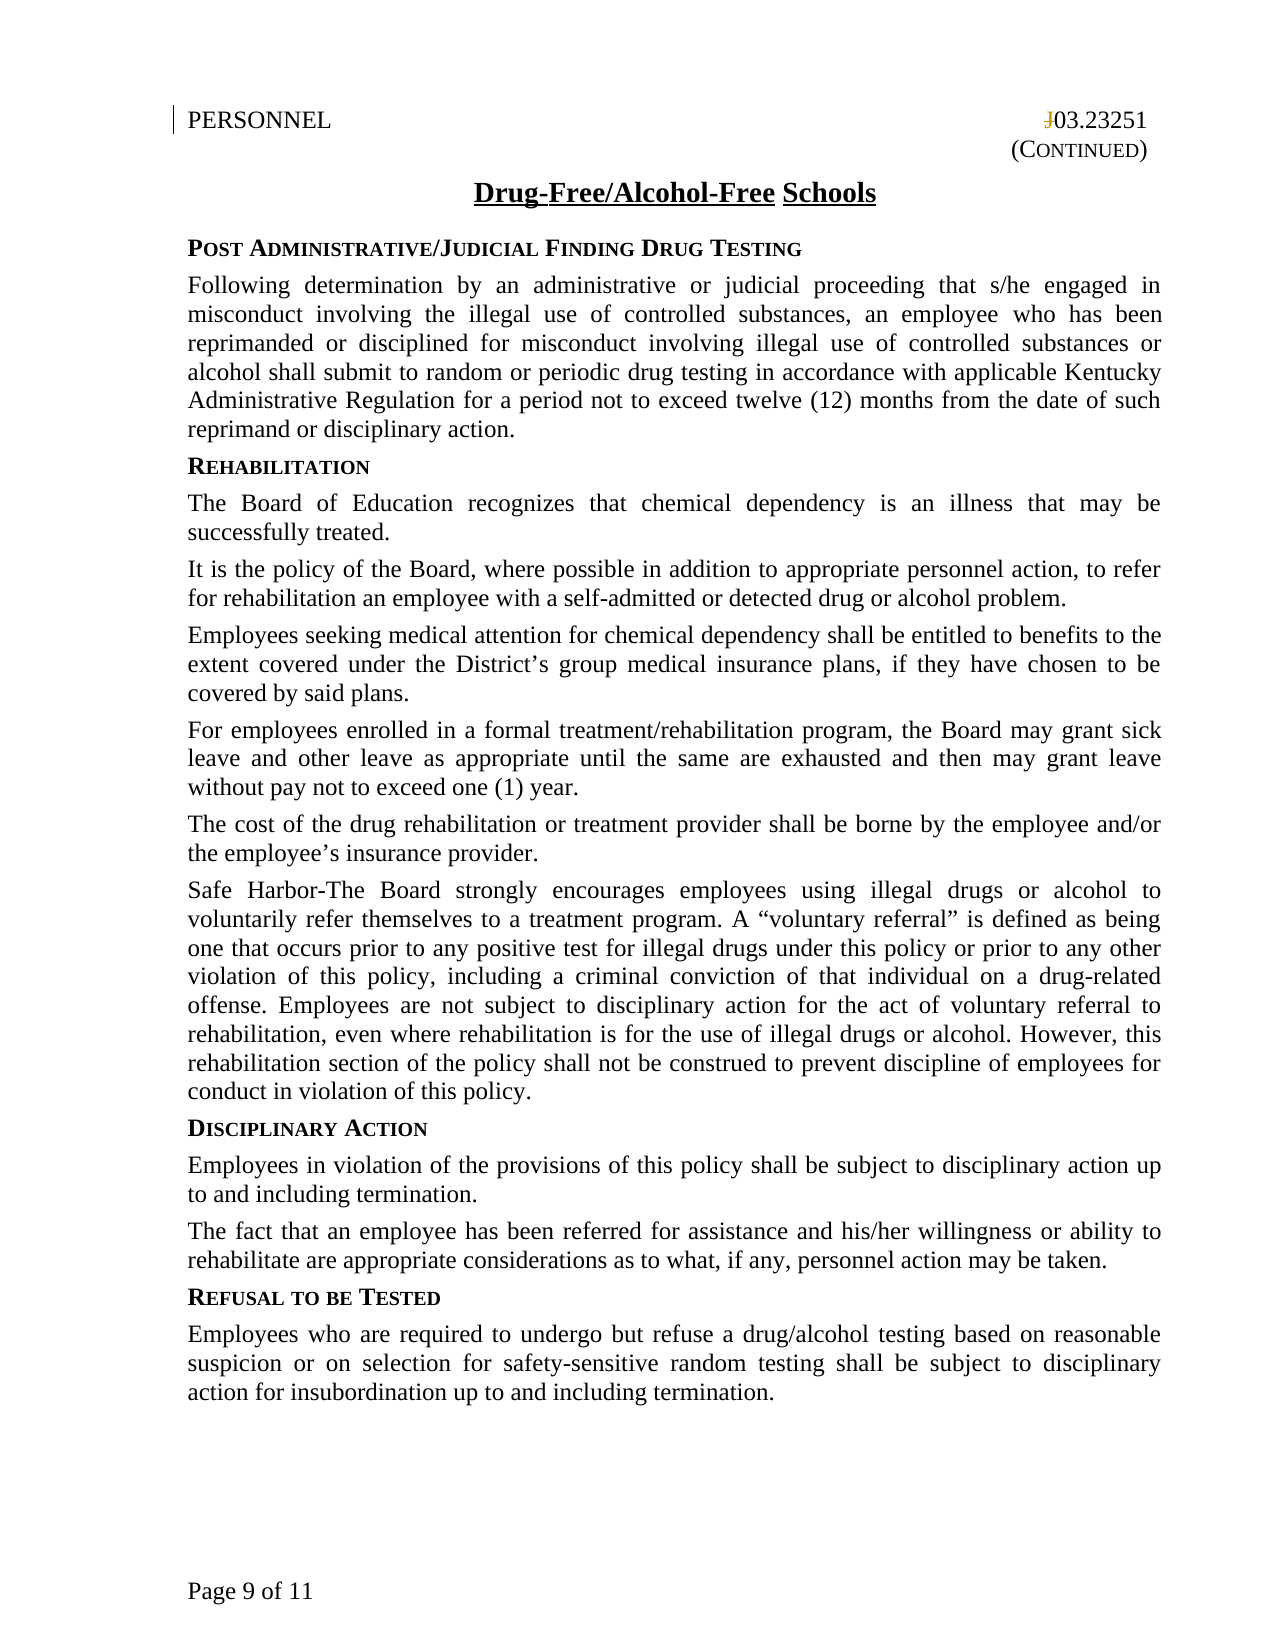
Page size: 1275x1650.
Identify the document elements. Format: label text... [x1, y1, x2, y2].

subtitle PERSONNEL 03.23251 [187, 105, 1162, 134]
text Employees who are required to undergo but refuse a drug/alcohol testing based on reasonable suspicion or on selection for safety-sensitive random testing shall be subject to disciplinary action for insubordination up to and including termination. [187, 1319, 1162, 1406]
text Safe Harbor-The Board strongly encourages employees using illegal drugs or alcohol to voluntarily refer themselves to a treatment program. A “voluntary referral” is defined as being one that occurs prior to any positive test for illegal drugs under this policy or prior to any other violation of this policy, including a criminal conviction of that individual on a drug-related offense. Employees are not subject to disciplinary action for the act of voluntary referral to rehabilitation, even where rehabilitation is for the use of illegal drugs or alcohol. However, this rehabilitation section of the policy shall not be construed to prevent discipline of employees for conduct in violation of this policy. [187, 875, 1162, 1105]
text Following determination by an administrative or judicial proceeding that s/he engaged in misconduct involving the illegal use of controlled substances, an employee who has been reprimanded or disciplined for misconduct involving illegal use of controlled substances or alcohol shall submit to random or periodic drug testing in accordance with applicable Kentucky Administrative Regulation for a period not to exceed twelve (12) months from the date of such reprimand or disciplinary action. [187, 271, 1162, 443]
subtitle Rehabilitation [187, 451, 1162, 480]
text The Board of Education recognizes that chemical dependency is an illness that may be successfully treated. [187, 488, 1162, 546]
text The cost of the drug rehabilitation or treatment provider shall be borne by the employee and/or the employee’s insurance provider. [187, 809, 1162, 867]
subtitle Refusal to be Tested [187, 1282, 1162, 1311]
text Employees in violation of the provisions of this policy shall be subject to disciplinary action up to and including termination. [187, 1151, 1162, 1208]
text The fact that an employee has been referred for assistance and his/her willingness or ability to rehabilitate are appropriate considerations as to what, if any, personnel action may be taken. [187, 1216, 1162, 1274]
text For employees enrolled in a formal treatment/rehabilitation program, the Board may grant sick leave and other leave as appropriate until the same are exhausted and then may grant leave without pay not to exceed one (1) year. [187, 715, 1162, 801]
text Employees seeking medical attention for chemical dependency shall be entitled to benefits to the extent covered under the District’s group medical insurance plans, if they have chosen to be covered by said plans. [187, 620, 1162, 706]
subtitle (Continued) [187, 134, 1162, 162]
subtitle Disciplinary Action [187, 1113, 1162, 1142]
title Drug-Free/Alcohol-Free Schools [187, 175, 1162, 208]
text It is the policy of the Board, where possible in addition to appropriate personnel action, to refer for rehabilitation an employee with a self-admitted or detected drug or alcohol problem. [187, 554, 1162, 612]
subtitle Post Administrative/Judicial Finding Drug Testing [187, 233, 1162, 262]
